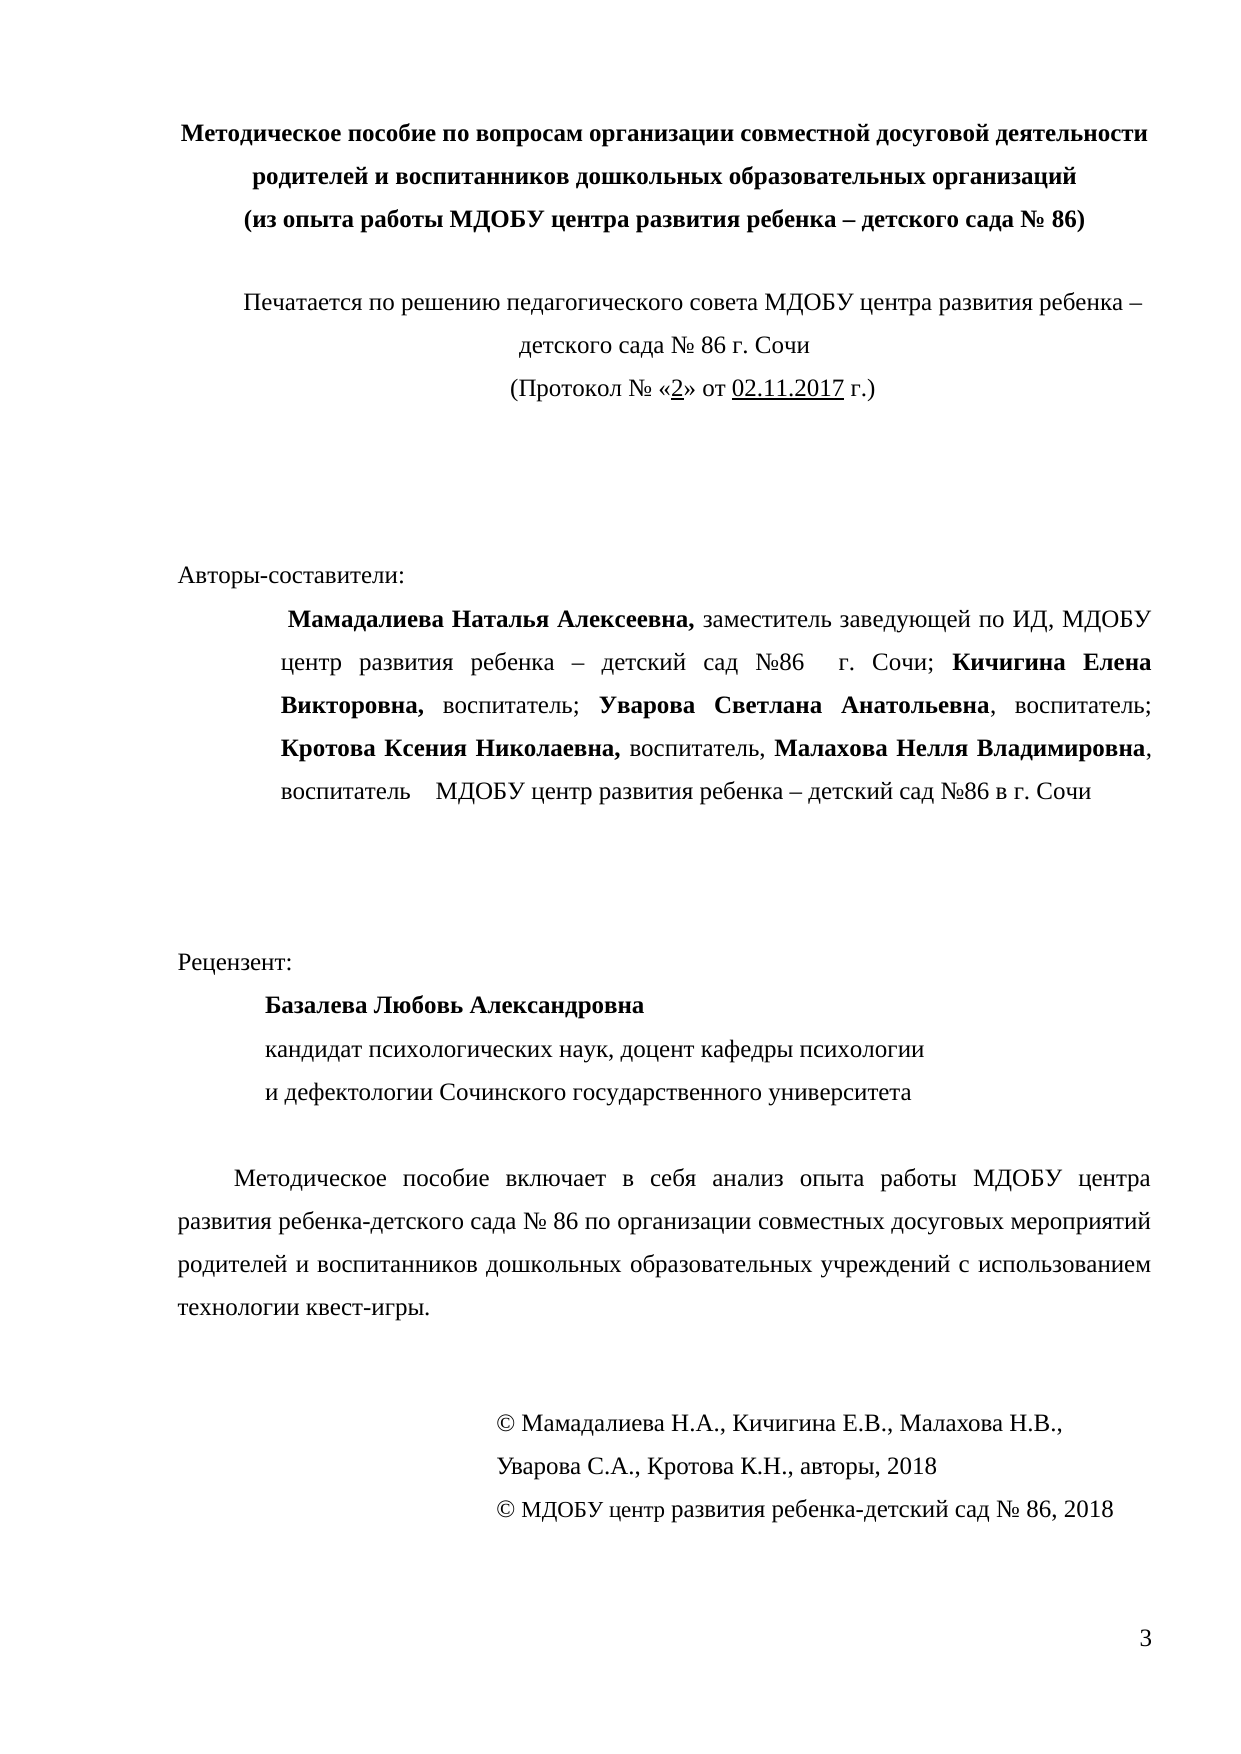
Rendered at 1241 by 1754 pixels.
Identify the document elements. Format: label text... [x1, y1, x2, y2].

text (Протокол № «2» от 02.11.2017 г.) [177, 373, 1152, 402]
text Базалева Любовь Александровна [177, 991, 1152, 1019]
text Методическое пособие по вопросам организации совместной досуговой деятельности родителей и воспитанников дошкольных образовательных организаций [177, 118, 1152, 190]
text Авторы-составители: [177, 561, 1152, 589]
text Мамадалиева Наталья Алексеевна, заместитель заведующей по ИД, МДОБУ центр развития ребенка – детский сад №86 г. Сочи; Кичигина Елена Викторовна, воспитатель; Уварова Светлана Анатольевна, воспитатель; Кротова Ксения Николаевна, воспитатель, Малахова Нелля Владимировна, воспитатель МДОБУ центр развития ребенка – детский сад №86 в г. Сочи [177, 604, 1152, 805]
text © МДОБУ центр развития ребенка-детский сад № 86, 2018 [496, 1494, 1152, 1523]
text Рецензент: [177, 947, 1152, 976]
text Методическое пособие включает в себя анализ опыта работы МДОБУ центра развития ребенка-детского сада № 86 по организации совместных досуговых мероприятий родителей и воспитанников дошкольных образовательных учреждений с использованием технологии квест-игры. [177, 1163, 1152, 1321]
text Печатается по решению педагогического совета МДОБУ центра развития ребенка – детского сада № 86 г. Сочи [177, 287, 1152, 359]
text (из опыта работы МДОБУ центра развития ребенка – детского сада № 86) [177, 204, 1152, 233]
text кандидат психологических наук, доцент кафедры психологии [177, 1034, 1152, 1062]
text © Мамадалиева Н.А., Кичигина Е.В., Малахова Н.В., Уварова С.А., Кротова К.Н., авторы, 2018 [496, 1408, 1152, 1479]
text и дефектологии Сочинского государственного университета [177, 1077, 1152, 1106]
